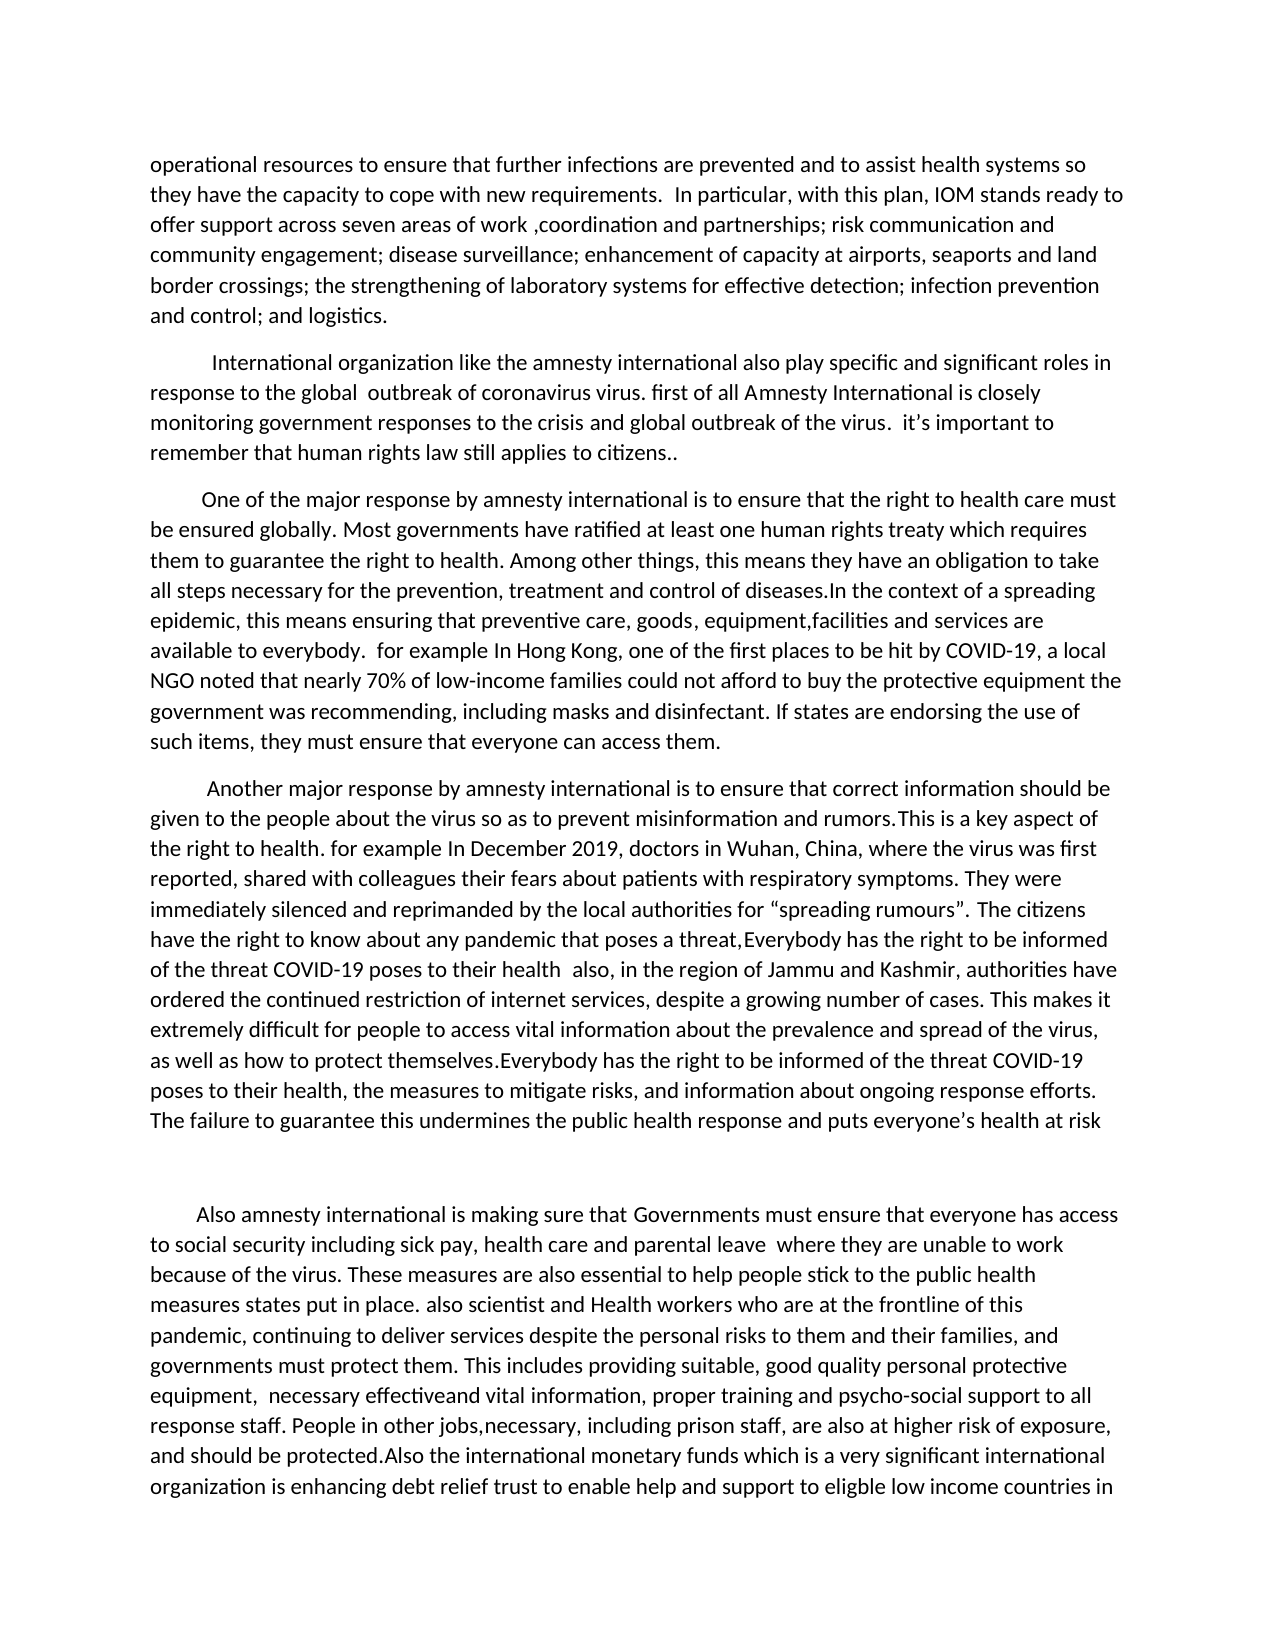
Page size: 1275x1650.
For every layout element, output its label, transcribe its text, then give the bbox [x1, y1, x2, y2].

text Another major response by amnesty international is to ensure that correct information should be given to the people about the virus so as to prevent misinformation and rumors.This is a key aspect of the right to health. for example In December 2019, doctors in Wuhan, China, where the virus was first reported, shared with colleagues their fears about patients with respiratory symptoms. They were immediately silenced and reprimanded by the local authorities for “spreading rumours”. The citizens have the right to know about any pandemic that poses a threat,Everybody has the right to be informed of the threat COVID-19 poses to their health also, in the region of Jammu and Kashmir, authorities have ordered the continued restriction of internet services, despite a growing number of cases. This makes it extremely difficult for people to access vital information about the prevalence and spread of the virus, as well as how to protect themselves.Everybody has the right to be informed of the threat COVID-19 poses to their health, the measures to mitigate risks, and information about ongoing response efforts. The failure to guarantee this undermines the public health response and puts everyone’s health at risk [150, 774, 1125, 1134]
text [150, 150, 1125, 329]
text One of the major response by amnesty international is to ensure that the right to health care must be ensured globally. Most governments have ratified at least one human rights treaty which requires them to guarantee the right to health. Among other things, this means they have an obligation to take all steps necessary for the prevention, treatment and control of diseases.In the context of a spreading epidemic, this means ensuring that preventive care, goods, equipment,facilities and services are available to everybody. for example In Hong Kong, one of the first places to be hit by COVID-19, a local NGO noted that nearly 70% of low-income families could not afford to buy the protective equipment the government was recommending, including masks and disinfectant. If states are endorsing the use of such items, they must ensure that everyone can access them. [150, 485, 1125, 755]
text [150, 1200, 1125, 1500]
text International organization like the amnesty international also play specific and significant roles in response to the global outbreak of coronavirus virus. first of all Amnesty International is closely monitoring government responses to the crisis and global outbreak of the virus. it’s important to remember that human rights law still applies to citizens.. [150, 348, 1125, 467]
